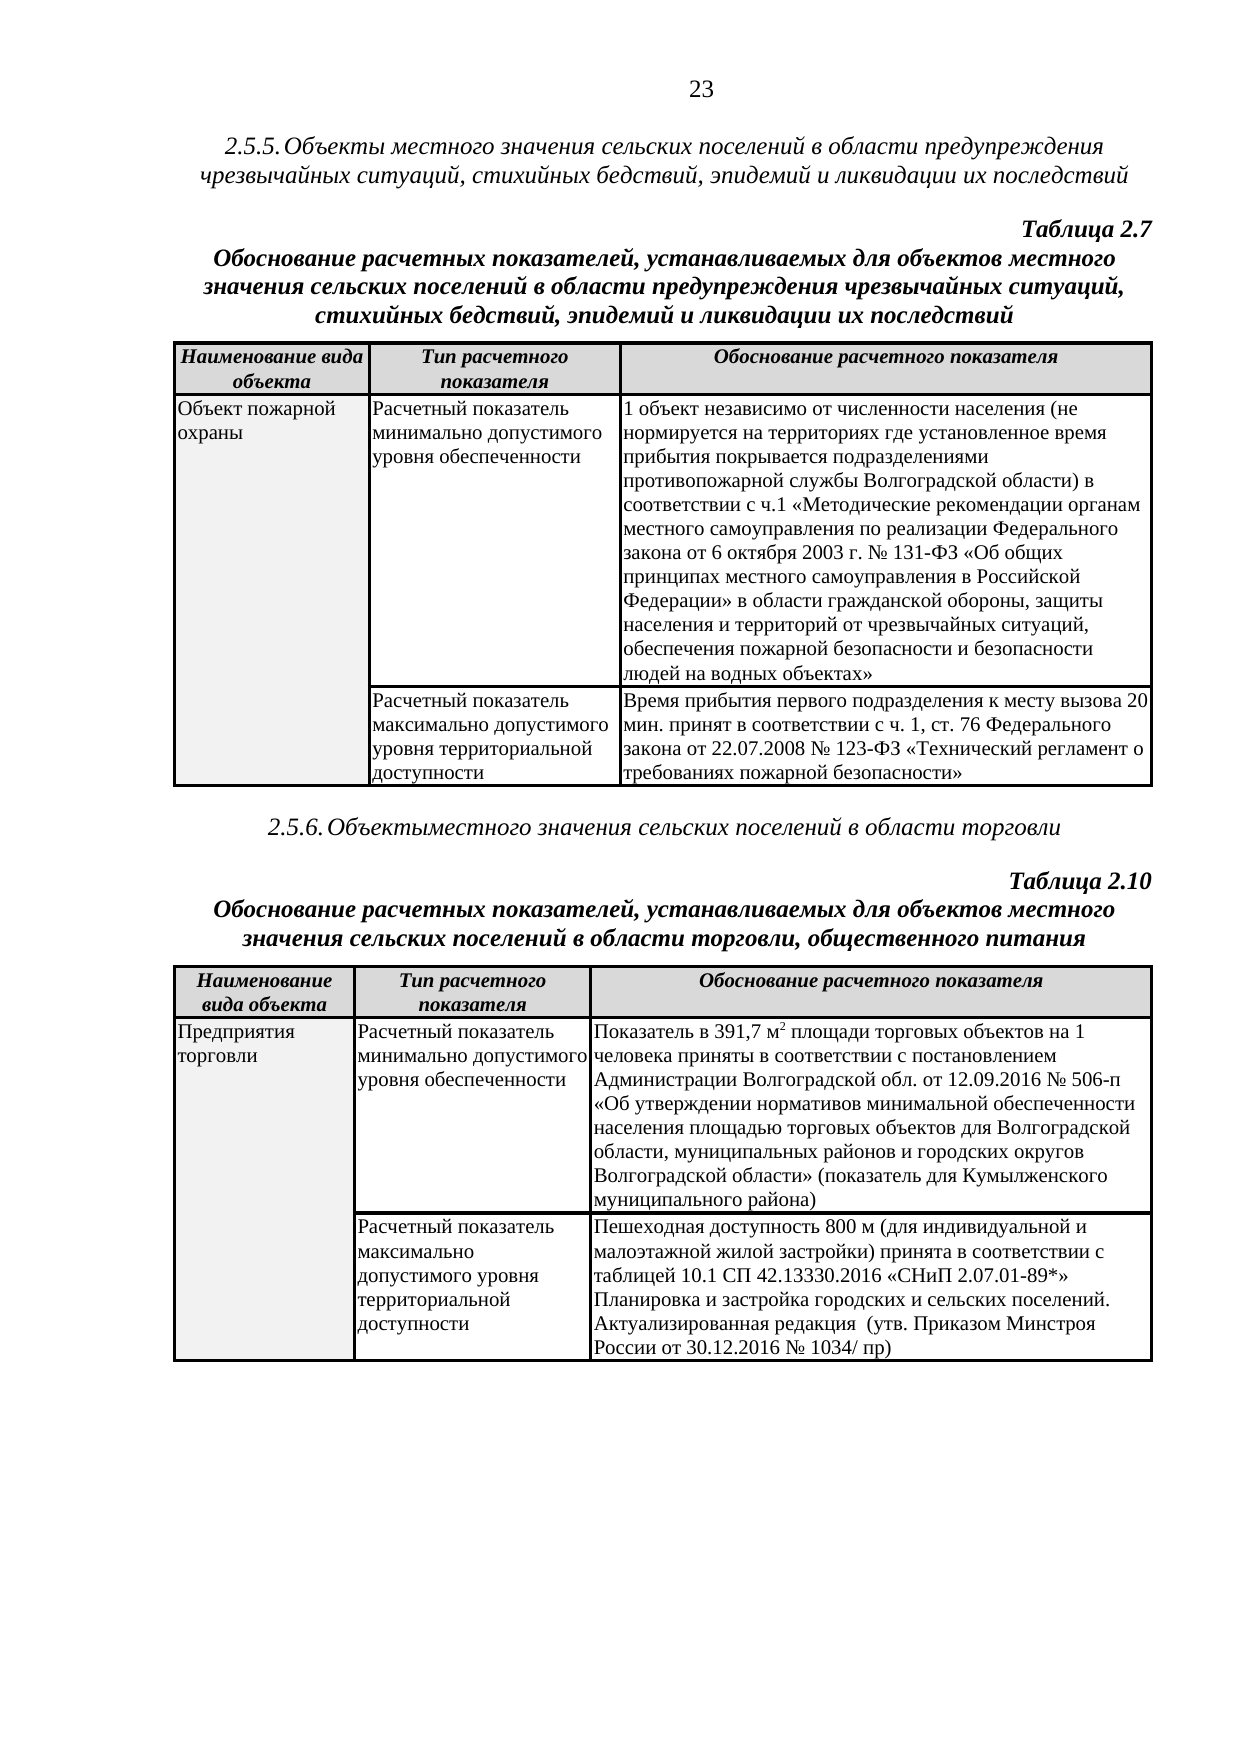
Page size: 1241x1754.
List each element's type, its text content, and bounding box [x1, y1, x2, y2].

table_header Обоснование расчетного показателя [592, 968, 1150, 1016]
table_header Наименование вида объекта [176, 968, 353, 1016]
text Таблица 2.7 [177, 214, 1152, 243]
text Таблица 2.10 [177, 866, 1152, 894]
table_header Обоснование расчетного показателя [622, 345, 1150, 393]
table_cell Предприятия торговли [176, 1019, 353, 1359]
table_cell Пешеходная доступность 800 м (для индивидуальной и малоэтажной жилой застройки) принята в соответствии с таблицей 10.1 СП 42.13330.2016 «СНиП 2.07.01-89*» Планировка и застройка городских и сельских поселений. Актуализированная редакция (утв. Приказом Минстроя России от 30.12.2016 № 1034/ пр) [592, 1215, 1150, 1359]
table_cell 1 объект независимо от численности населения (не нормируется на территориях где установленное время прибытия покрывается подразделениями противопожарной службы Волгоградской области) в соответствии с ч.1 «Методические рекомендации органам местного самоуправления по реализации Федерального закона от 6 октября 2003 г. № 131-ФЗ «Об общих принципах местного самоуправления в Российской Федерации» в области гражданской обороны, защиты населения и территорий от чрезвычайных ситуаций, обеспечения пожарной безопасности и безопасности людей на водных объектах» [622, 396, 1150, 684]
table_header Тип расчетного показателя [371, 345, 619, 393]
table_cell Расчетный показатель максимально допустимого уровня территориальной доступности [371, 688, 619, 784]
table_cell Время прибытия первого подразделения к месту вызова 20 мин. принят в соответствии с ч. 1, ст. 76 Федерального закона от 22.07.2008 № 123-ФЗ «Технический регламент о требованиях пожарной безопасности» [622, 688, 1150, 784]
table_header Наименование вида объекта [176, 345, 368, 393]
text Обоснование расчетных показателей, устанавливаемых для объектов местного значения сельских поселений в области торговли, общественного питания [177, 894, 1152, 952]
table_header Тип расчетного показателя [356, 968, 589, 1016]
subtitle Объектыместного значения сельских поселений в области торговли [177, 812, 1152, 841]
table_cell Расчетный показатель максимально допустимого уровня территориальной доступности [356, 1215, 589, 1359]
table_cell Показатель в 391,7 м2 площади торговых объектов на 1 человека приняты в соответствии с постановлением Администрации Волгоградской обл. от 12.09.2016 № 506-п «Об утверждении нормативов минимальной обеспеченности населения площадью торговых объектов для Волгоградской области, муниципальных районов и городских округов Волгоградской области» (показатель для Кумылженского муниципального района) [592, 1019, 1150, 1211]
subtitle Объекты местного значения сельских поселений в области предупреждения чрезвычайных ситуаций, стихийных бедствий, эпидемий и ликвидации их последствий [177, 131, 1152, 189]
text Обоснование расчетных показателей, устанавливаемых для объектов местного значения сельских поселений в области предупреждения чрезвычайных ситуаций, стихийных бедствий, эпидемий и ликвидации их последствий [177, 243, 1152, 329]
table_cell Расчетный показатель минимально допустимого уровня обеспеченности [356, 1019, 589, 1211]
table_cell Объект пожарной охраны [176, 396, 368, 784]
table_cell Расчетный показатель минимально допустимого уровня обеспеченности [371, 396, 619, 684]
